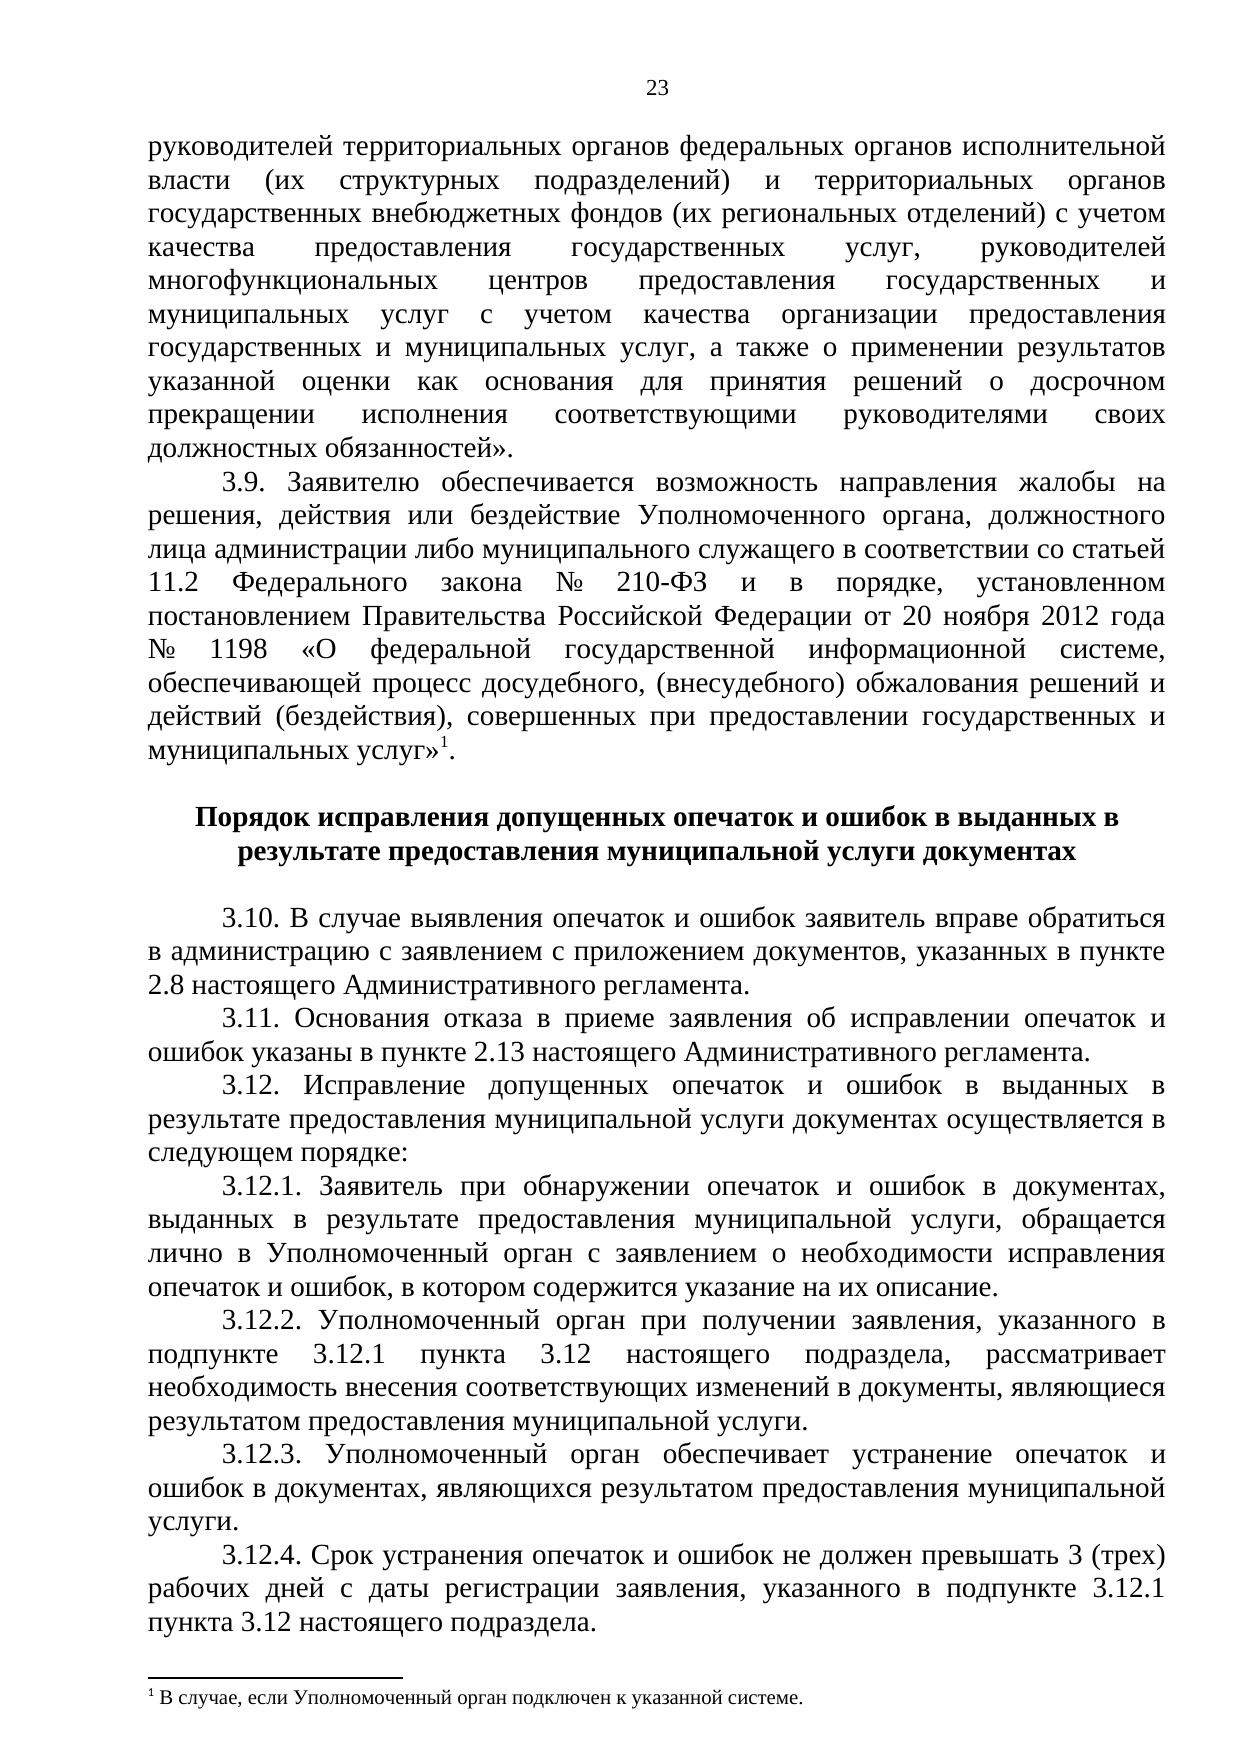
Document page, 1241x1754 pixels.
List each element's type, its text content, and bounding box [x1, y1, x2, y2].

text 3.12.3. Уполномоченный орган обеспечивает устранение опечаток и ошибок в документах, являющихся результатом предоставления муниципальной услуги. [148, 1436, 1167, 1537]
text 3.11. Основания отказа в приеме заявления об исправлении опечаток и ошибок указаны в пункте 2.13 настоящего Административного регламента. [148, 1000, 1167, 1067]
text 3.12. Исправление допущенных опечаток и ошибок в выданных в результате предоставления муниципальной услуги документах осуществляется в следующем порядке: [148, 1067, 1167, 1168]
list Порядок исправления допущенных опечаток и ошибок в выданных в результате предоставления муниципальной услуги документах [148, 799, 1167, 866]
text 3.12.1. Заявитель при обнаружении опечаток и ошибок в документах, выданных в результате предоставления муниципальной услуги, обращается лично в Уполномоченный орган с заявлением о необходимости исправления опечаток и ошибок, в котором содержится указание на их описание. [148, 1168, 1167, 1302]
text 3.9. Заявителю обеспечивается возможность направления жалобы на решения, действия или бездействие Уполномоченного органа, должностного лица администрации либо муниципального служащего в соответствии со статьей 11.2 Федерального закона № 210-ФЗ и в порядке, установленном постановлением Правительства Российской Федерации от 20 ноября 2012 года № 1198 «О федеральной государственной информационной системе, обеспечивающей процесс досудебного, (внесудебного) обжалования решений и действий (бездействия), совершенных при предоставлении государственных и муниципальных услуг». [148, 464, 1167, 766]
text 3.12.4. Срок устранения опечаток и ошибок не должен превышать 3 (трех) рабочих дней с даты регистрации заявления, указанного в подпункте 3.12.1 пункта 3.12 настоящего подраздела. [148, 1537, 1167, 1638]
text 3.12.2. Уполномоченный орган при получении заявления, указанного в подпункте 3.12.1 пункта 3.12 настоящего подраздела, рассматривает необходимость внесения соответствующих изменений в документы, являющиеся результатом предоставления муниципальной услуги. [148, 1302, 1167, 1436]
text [148, 128, 1167, 464]
text 3.10. В случае выявления опечаток и ошибок заявитель вправе обратиться в администрацию с заявлением с приложением документов, указанных в пункте 2.8 настоящего Административного регламента. [148, 900, 1167, 1000]
